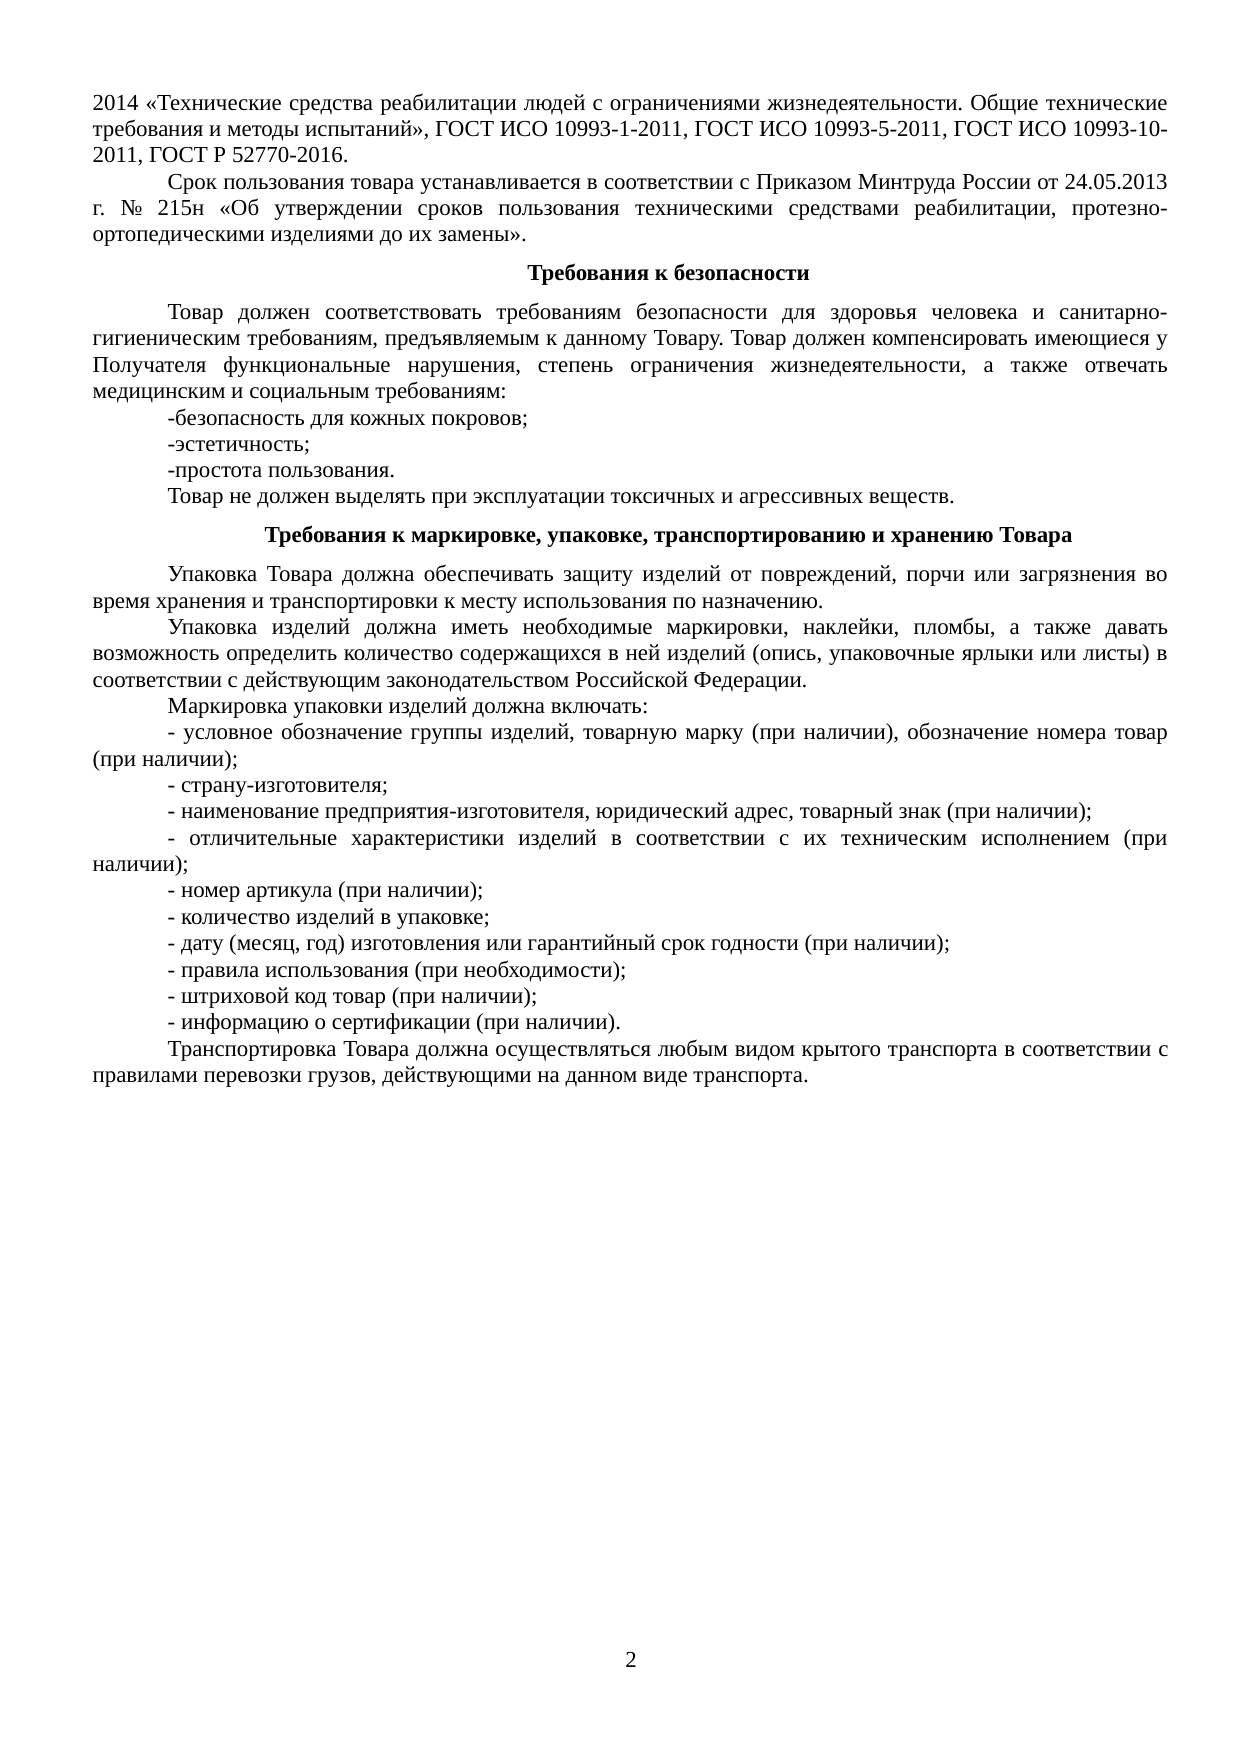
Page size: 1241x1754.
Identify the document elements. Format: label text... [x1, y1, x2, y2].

text Требования к маркировке, упаковке, транспортированию и хранению Товара [92, 521, 1169, 548]
text -простота пользования. [92, 456, 1169, 483]
text - дату (месяц, год) изготовления или гарантийный срок годности (при наличии); [92, 929, 1169, 956]
text - количество изделий в упаковке; [92, 903, 1169, 929]
text Срок пользования товара устанавливается в соответствии с Приказом Минтруда России от 24.05.2013 г. № 215н «Об утверждении сроков пользования техническими средствами реабилитации, протезно-ортопедическими изделиями до их замены». [92, 168, 1169, 247]
text Транспортировка Товара должна осуществляться любым видом крытого транспорта в соответствии с правилами перевозки грузов, действующими на данном виде транспорта. [92, 1035, 1169, 1087]
text - штриховой код товар (при наличии); [92, 982, 1169, 1008]
text - условное обозначение группы изделий, товарную марку (при наличии), обозначение номера товар (при наличии); [92, 718, 1169, 771]
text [92, 89, 1169, 168]
text - страну-изготовителя; [92, 771, 1169, 797]
text - правила использования (при необходимости); [92, 956, 1169, 982]
text -эстетичность; [92, 430, 1169, 456]
text Маркировка упаковки изделий должна включать: [92, 692, 1169, 718]
text Упаковка Товара должна обеспечивать защиту изделий от повреждений, порчи или загрязнения во время хранения и транспортировки к месту использования по назначению. [92, 560, 1169, 613]
text - номер артикула (при наличии); [92, 877, 1169, 903]
text Упаковка изделий должна иметь необходимые маркировки, наклейки, пломбы, а также давать возможность определить количество содержащихся в ней изделий (опись, упаковочные ярлыки или листы) в соответствии с действующим законодательством Российской Федерации. [92, 613, 1169, 692]
text -безопасность для кожных покровов; [92, 403, 1169, 430]
text - информацию о сертификации (при наличии). [92, 1008, 1169, 1035]
text - отличительные характеристики изделий в соответствии с их техническим исполнением (при наличии); [92, 824, 1169, 877]
text Товар не должен выделять при эксплуатации токсичных и агрессивных веществ. [92, 483, 1169, 509]
text Товар должен соответствовать требованиям безопасности для здоровья человека и санитарно-гигиеническим требованиям, предъявляемым к данному Товару. Товар должен компенсировать имеющиеся у Получателя функциональные нарушения, степень ограничения жизнедеятельности, а также отвечать медицинским и социальным требованиям: [92, 298, 1169, 403]
text Требования к безопасности [92, 259, 1169, 286]
text - наименование предприятия-изготовителя, юридический адрес, товарный знак (при наличии); [92, 797, 1169, 824]
